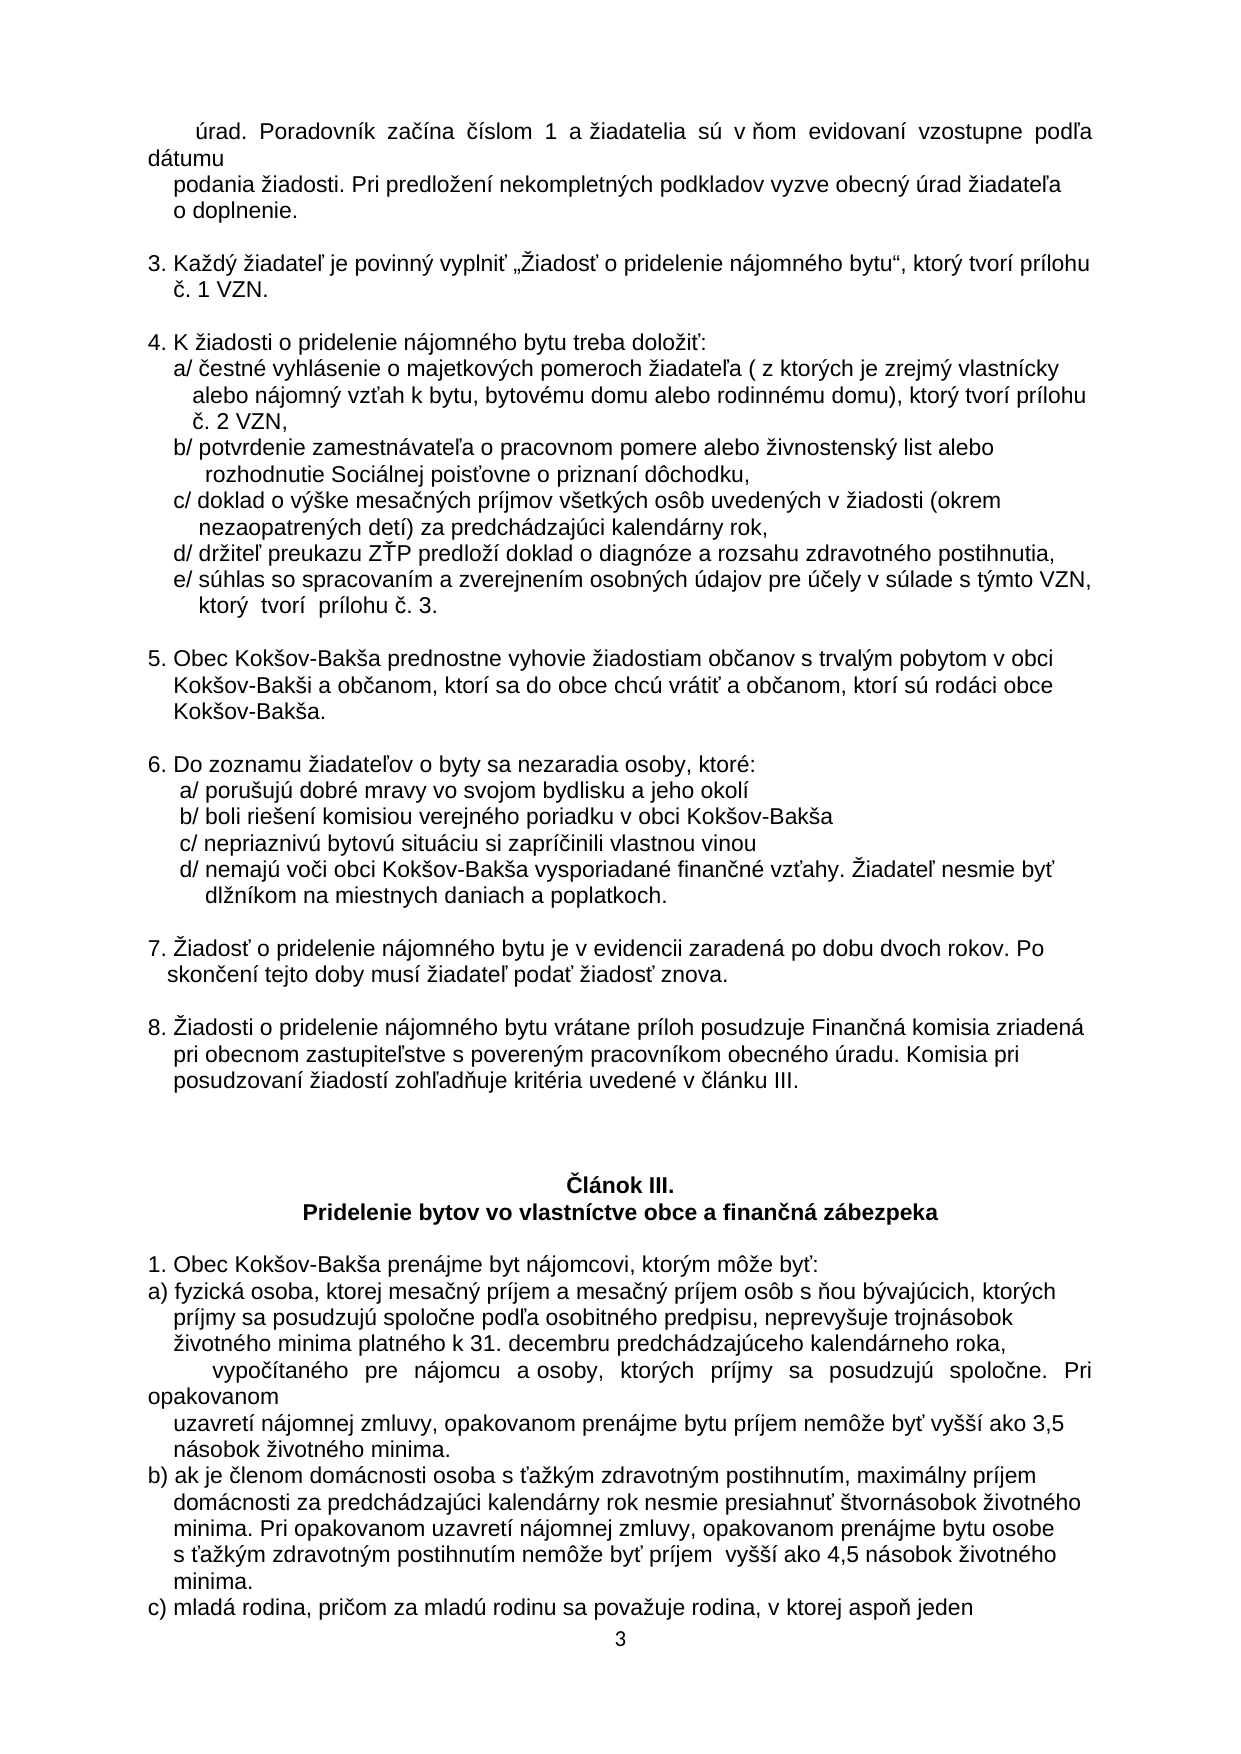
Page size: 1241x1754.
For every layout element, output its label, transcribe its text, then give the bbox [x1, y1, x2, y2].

text 7. Žiadosť o pridelenie nájomného bytu je v evidencii zaradená po dobu dvoch rokov. Po [148, 935, 1092, 961]
text b/ boli riešení komisiou verejného poriadku v obci Kokšov-Bakša [148, 803, 1092, 830]
text a/ porušujú dobré mravy vo svojom bydlisku a jeho okolí [148, 777, 1092, 803]
text c/ nepriaznivú bytovú situáciu si zapríčinili vlastnou vinou [148, 830, 1092, 856]
text č. 1 VZN. [148, 276, 1092, 303]
text úrad. Poradovník začína číslom 1 a žiadatelia sú v ňom evidovaní vzostupne podľa dátumu [148, 118, 1092, 171]
text 5. Obec Kokšov-Bakša prednostne vyhovie žiadostiam občanov s trvalým pobytom v obci [148, 645, 1092, 672]
text b) ak je členom domácnosti osoba s ťažkým zdravotným postihnutím, maximálny príjem [148, 1462, 1092, 1488]
text č. 2 VZN, [148, 408, 1092, 434]
text minima. Pri opakovanom uzavretí nájomnej zmluvy, opakovanom prenájme bytu osobe [148, 1515, 1092, 1541]
text d/ držiteľ preukazu ZŤP predloží doklad o diagnóze a rozsahu zdravotného postihnutia, [148, 540, 1092, 566]
text minima. [148, 1568, 1092, 1594]
text o doplnenie. [148, 197, 1092, 223]
text a/ čestné vyhlásenie o majetkových pomeroch žiadateľa ( z ktorých je zrejmý vlastnícky [148, 355, 1092, 382]
text vypočítaného pre nájomcu a osoby, ktorých príjmy sa posudzujú spoločne. Pri opakovanom [148, 1357, 1092, 1409]
text b/ potvrdenie zamestnávateľa o pracovnom pomere alebo živnostenský list alebo [148, 434, 1092, 461]
text domácnosti za predchádzajúci kalendárny rok nesmie presiahnuť štvornásobok životného [148, 1488, 1092, 1515]
text alebo nájomný vzťah k bytu, bytovému domu alebo rodinnému domu), ktorý tvorí prílohu [148, 382, 1092, 408]
text e/ súhlas so spracovaním a zverejnením osobných údajov pre účely v súlade s týmto VZN, [148, 566, 1092, 592]
text 1. Obec Kokšov-Bakša prenájme byt nájomcovi, ktorým môže byť: [148, 1251, 1092, 1278]
text c/ doklad o výške mesačných príjmov všetkých osôb uvedených v žiadosti (okrem [148, 487, 1092, 513]
text nezaopatrených detí) za predchádzajúci kalendárny rok, [148, 513, 1092, 540]
text d/ nemajú voči obci Kokšov-Bakša vysporiadané finančné vzťahy. Žiadateľ nesmie byť [148, 856, 1092, 882]
text s ťažkým zdravotným postihnutím nemôže byť príjem vyšší ako 4,5 násobok životného [148, 1541, 1092, 1568]
text Kokšov-Bakša. [148, 698, 1092, 724]
text ktorý tvorí prílohu č. 3. [148, 592, 1092, 619]
text uzavretí nájomnej zmluvy, opakovanom prenájme bytu príjem nemôže byť vyšší ako 3,5 [148, 1409, 1092, 1436]
text násobok životného minima. [148, 1436, 1092, 1462]
text c) mladá rodina, pričom za mladú rodinu sa považuje rodina, v ktorej aspoň jeden [148, 1594, 1092, 1620]
text príjmy sa posudzujú spoločne podľa osobitného predpisu, neprevyšuje trojnásobok [148, 1304, 1092, 1330]
text a) fyzická osoba, ktorej mesačný príjem a mesačný príjem osôb s ňou bývajúcich, ktorých [148, 1278, 1092, 1304]
text životného minima platného k 31. decembru predchádzajúceho kalendárneho roka, [148, 1330, 1092, 1357]
text 3. Každý žiadateľ je povinný vyplniť „Žiadosť o pridelenie nájomného bytu“, ktorý tvorí prílohu [148, 250, 1092, 276]
text podania žiadosti. Pri predložení nekompletných podkladov vyzve obecný úrad žiadateľa [148, 171, 1092, 197]
text dlžníkom na miestnych daniach a poplatkoch. [148, 882, 1092, 909]
text pri obecnom zastupiteľstve s povereným pracovníkom obecného úradu. Komisia pri [148, 1041, 1092, 1067]
text posudzovaní žiadostí zohľadňuje kritéria uvedené v článku III. [148, 1067, 1092, 1093]
text Kokšov-Bakši a občanom, ktorí sa do obce chcú vrátiť a občanom, ktorí sú rodáci obce [148, 672, 1092, 698]
text 4. K žiadosti o pridelenie nájomného bytu treba doložiť: [148, 329, 1092, 355]
text skončení tejto doby musí žiadateľ podať žiadosť znova. [148, 961, 1092, 988]
text 6. Do zoznamu žiadateľov o byty sa nezaradia osoby, ktoré: [148, 751, 1092, 777]
text 8. Žiadosti o pridelenie nájomného bytu vrátane príloh posudzuje Finančná komisia zriadená [148, 1014, 1092, 1041]
text rozhodnutie Sociálnej poisťovne o priznaní dôchodku, [148, 461, 1092, 487]
text Článok III. [148, 1172, 1092, 1199]
text Pridelenie bytov vo vlastníctve obce a finančná zábezpeka [148, 1199, 1092, 1225]
